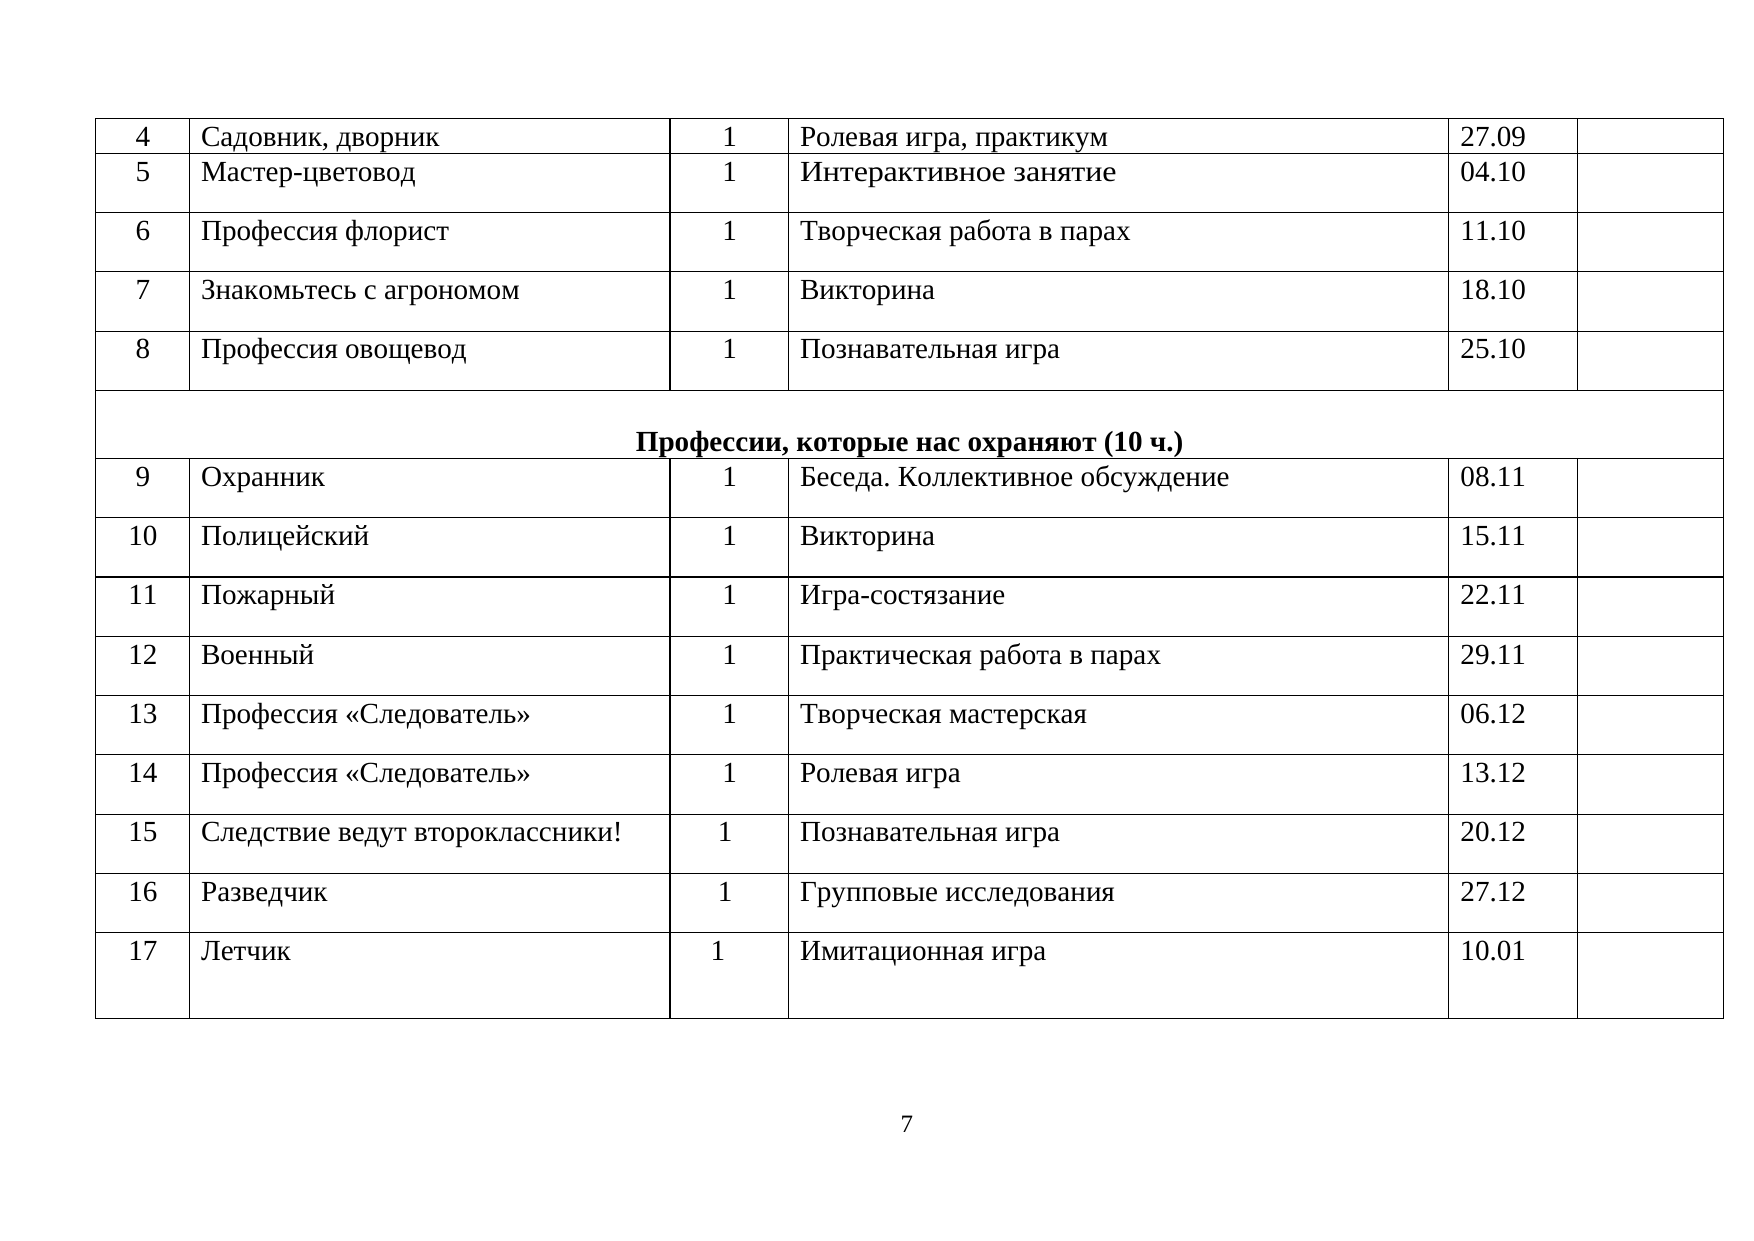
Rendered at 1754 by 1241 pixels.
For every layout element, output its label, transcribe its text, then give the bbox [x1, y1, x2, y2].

table_cell 1 [671, 637, 788, 695]
table_cell [1578, 518, 1723, 576]
table_cell [1578, 332, 1723, 390]
table_cell 12 [96, 637, 189, 695]
table_cell Разведчик [190, 874, 669, 932]
table_cell Беседа. Коллективное обсуждение [789, 459, 1448, 517]
table_cell 18.10 [1449, 272, 1577, 331]
table_cell 14 [96, 755, 189, 813]
table_cell Познавательная игра [789, 815, 1448, 873]
table_cell Военный [190, 637, 669, 695]
table_cell 22.11 [1449, 578, 1577, 636]
table_cell Мастер-цветовод [190, 154, 669, 212]
table_cell 16 [96, 874, 189, 932]
table_cell Профессия флорист [190, 213, 669, 271]
table_cell 5 [96, 154, 189, 212]
table_cell 13.12 [1449, 755, 1577, 813]
table_cell Викторина [789, 518, 1448, 576]
table_cell 1 [671, 272, 788, 331]
table_cell 15.11 [1449, 518, 1577, 576]
table_cell 9 [96, 459, 189, 517]
table_cell Садовник, дворник [190, 119, 669, 153]
table_cell 7 [96, 272, 189, 331]
table_cell 1 [671, 578, 788, 636]
table_cell [1578, 578, 1723, 636]
table_cell Полицейский [190, 518, 669, 576]
table_cell Пожарный [190, 578, 669, 636]
table_cell 29.11 [1449, 637, 1577, 695]
table_cell Профессия «Следователь» [190, 755, 669, 813]
table_cell Игра-состязание [789, 578, 1448, 636]
table_cell 27.12 [1449, 874, 1577, 932]
table_cell 04.10 [1449, 154, 1577, 212]
table_cell Следствие ведут второклассники! [190, 815, 669, 873]
table_cell Творческая работа в парах [789, 213, 1448, 271]
table_cell Познавательная игра [789, 332, 1448, 390]
table_cell [1578, 755, 1723, 813]
table_cell [1578, 637, 1723, 695]
table_cell Летчик [190, 933, 669, 1018]
table_cell 1 [671, 874, 788, 932]
table_cell 10.01 [1449, 933, 1577, 1018]
table_cell 1 [671, 119, 788, 153]
table_cell Творческая мастерская [789, 696, 1448, 754]
table_cell Интерактивное занятие [789, 154, 1448, 212]
table_cell [1578, 696, 1723, 754]
table_cell 11.10 [1449, 213, 1577, 271]
table_cell 13 [96, 696, 189, 754]
table_cell 08.11 [1449, 459, 1577, 517]
table_cell Групповые исследования [789, 874, 1448, 932]
table_cell [1578, 933, 1723, 1018]
table_cell 1 [671, 518, 788, 576]
table_cell 1 [671, 815, 788, 873]
table_cell Ролевая игра, практикум [789, 119, 1448, 153]
table_cell Профессия «Следователь» [190, 696, 669, 754]
table_cell 25.10 [1449, 332, 1577, 390]
table_cell 10 [96, 518, 189, 576]
table_cell [1578, 213, 1723, 271]
table_cell 27.09 [1449, 119, 1577, 153]
table_cell [1578, 272, 1723, 331]
table_cell Викторина [789, 272, 1448, 331]
table_cell 1 [671, 933, 788, 1018]
table_cell [1578, 815, 1723, 873]
table_cell Профессии, которые нас охраняют (10 ч.) [96, 391, 1723, 458]
table_cell 15 [96, 815, 189, 873]
table_cell Знакомьтесь с агрономом [190, 272, 669, 331]
table_cell [1578, 154, 1723, 212]
table_cell 1 [671, 755, 788, 813]
table_cell 06.12 [1449, 696, 1577, 754]
table_cell [1578, 874, 1723, 932]
table_cell 1 [671, 213, 788, 271]
table_cell 6 [96, 213, 189, 271]
table_cell 1 [671, 154, 788, 212]
table_cell Профессия овощевод [190, 332, 669, 390]
table_cell 1 [671, 459, 788, 517]
table_cell Охранник [190, 459, 669, 517]
table_cell Ролевая игра [789, 755, 1448, 813]
table_cell 8 [96, 332, 189, 390]
table_cell 1 [671, 332, 788, 390]
table_cell 20.12 [1449, 815, 1577, 873]
table_cell 4 [96, 119, 189, 153]
table_cell [1578, 119, 1723, 153]
table_cell 1 [671, 696, 788, 754]
table_cell [1578, 459, 1723, 517]
table_cell 11 [96, 578, 189, 636]
table_cell 17 [96, 933, 189, 1018]
table_cell Имитационная игра [789, 933, 1448, 1018]
table_cell Практическая работа в парах [789, 637, 1448, 695]
